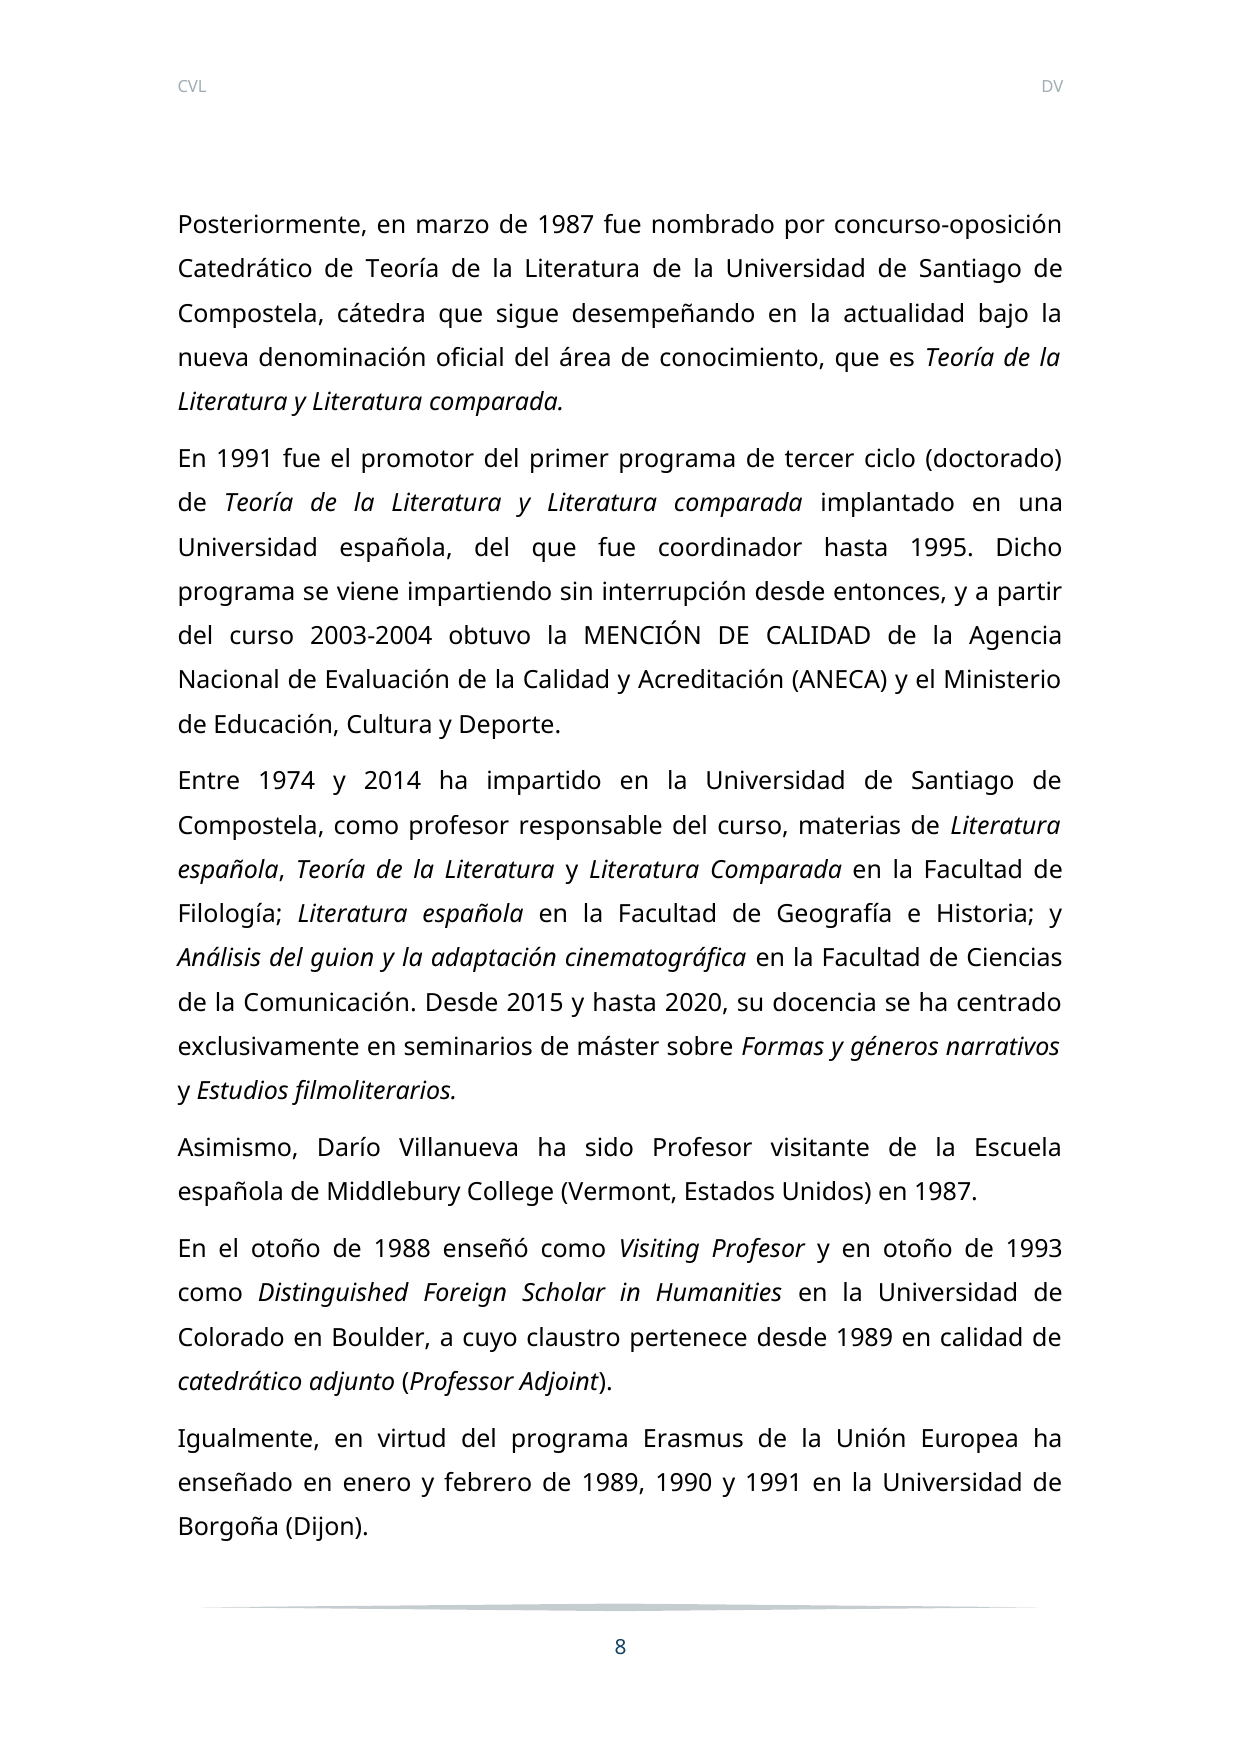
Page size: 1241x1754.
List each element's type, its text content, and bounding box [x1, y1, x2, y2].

text Posteriormente, en zo de 1987 fue nombrado por concurso-oposición Catedrático de Teoría de la Literatura de la Universidad de Santiago de Compostela, cátedra que sigue desempeñando en la actualidad bajo la nueva denominación oficial del área de conocimiento, que es Teoría de la Literatura y Literatura comparada. [177, 207, 1063, 418]
text Entre 1974 y 2014 ha impartido en la Universidad de Santiago de Compostela, como profesor responsable del curso, materias de Literatura española, Teoría de la Literatura y Literatura Comparada en la Facultad de Filología; Literatura española en la Facultad de Geografía e Historia; y Análisis del guion y la adaptación cinematográfica en la Facultad de Ciencias de la Comunicación. Desde 2015 y hasta 2020, su docencia se ha centrado exclusivamente en seminarios de máster sobre Formas y géneros narrativos y Estudios filmoliterarios. [177, 763, 1063, 1107]
text En 1991 fue el promotor del primer programa de tercer ciclo (doctorado) de Teoría de la Literatura y Literatura comparada implantado en una Universidad española, del que fue coordinador hasta 1995. Dicho programa se viene impartiendo sin interrupción desde entonces, y a partir del curso 2003-2004 obtuvo la MENCIÓN DE CALIDAD de la Agencia Nacional de Evaluación de la Calidad y Acreditación (ANECA) y el Ministerio de Educación, Cultura y Deporte. [177, 441, 1063, 740]
text En el otoño de 1988 enseñó como Visiting Profesor y en otoño de 1993 como Distinguished Foreign Scholar in Humanities en la Universidad de Colorado en Boulder, a cuyo claustro pertenece desde 1989 en calidad de catedrático adjunto (Professor Adjoint). [177, 1231, 1063, 1398]
text Asimismo, Darío Villanueva ha sido Profesor visitante de la Escuela española de Middlebury College (Vermont, Estados Unidos) en 1987. [177, 1130, 1063, 1208]
text Igualmente, en virtud del programa Erasmus de la Unión Europea ha enseñado en enero y febrero de 1989, 1990 y 1991 en la Universidad de Borgoña (Dijon). [177, 1420, 1063, 1543]
